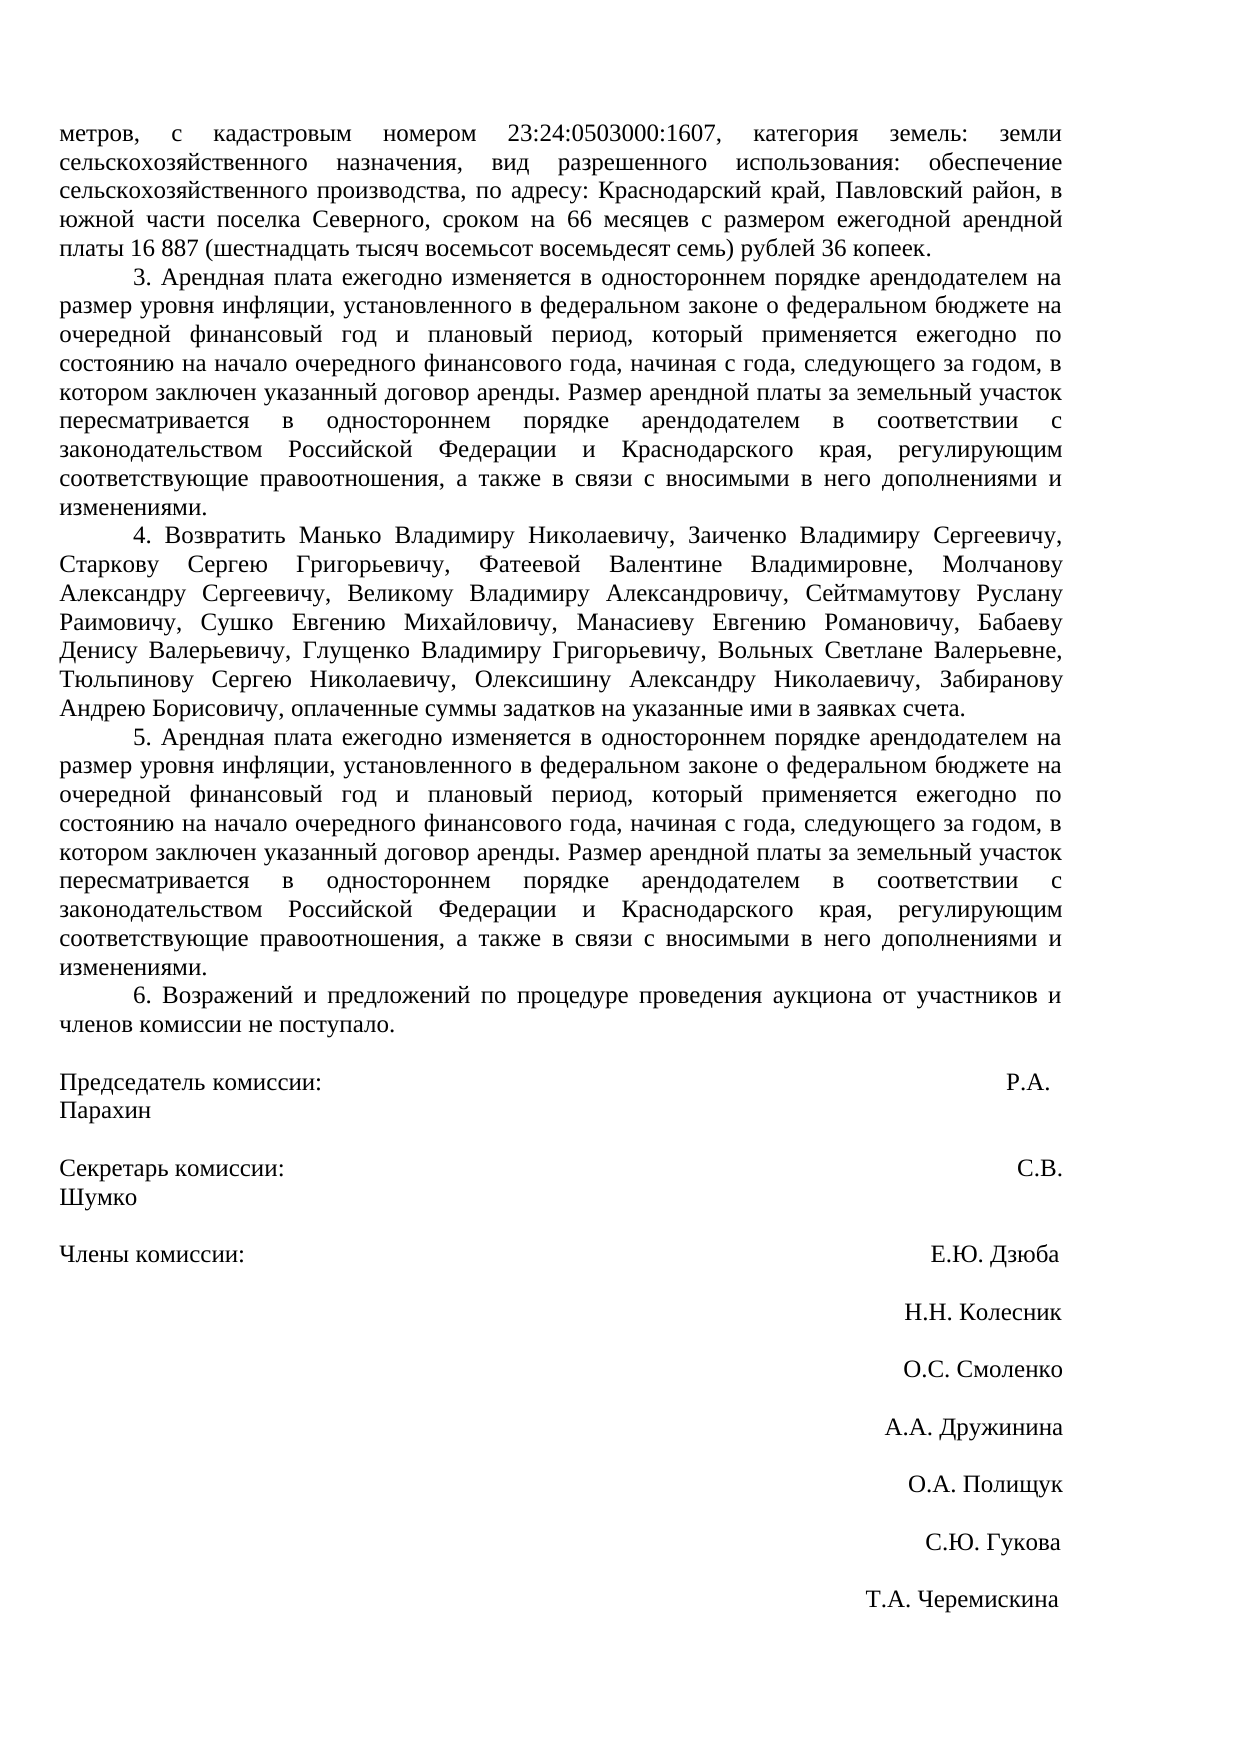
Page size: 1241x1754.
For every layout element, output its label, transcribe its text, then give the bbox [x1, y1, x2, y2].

text Т.А. Черемискина [797, 1584, 1063, 1613]
text Секретарь комиссии: С.В. Шумко [59, 1153, 1063, 1211]
text А.А. Дружинина [59, 1412, 1063, 1441]
text Председатель комиссии: Р.А. Парахин [59, 1067, 1063, 1124]
text 3. Арендная плата ежегодно изменяется в одностороннем порядке арендодателем на размер уровня инфляции, установленного в федеральном законе о федеральном бюджете на очередной финансовый год и плановый период, который применяется ежегодно по состоянию на начало очередного финансового года, начиная с года, следующего за годом, в котором заключен указанный договор аренды. Размер арендной платы за земельный участок пересматривается в одностороннем порядке арендодателем в соответствии с законодательством Российской Федерации и Краснодарского края, регулирующим соответствующие правоотношения, а также в связи с вносимыми в него дополнениями и изменениями. [59, 262, 1063, 521]
text Члены комиссии: Е.Ю. Дзюба [59, 1239, 1063, 1268]
text С.Ю. Гукова [856, 1527, 1063, 1556]
text 6. Возражений и предложений по процедуре проведения аукциона от участников и членов комиссии не поступало. [59, 981, 1063, 1038]
text О.А. Полищук [59, 1469, 1063, 1498]
text 4. Возвратить Манько Владимиру Николаевичу, Заиченко Владимиру Сергеевичу, Старкову Сергею Григорьевичу, Фатеевой Валентине Владимировне, Молчанову Александру Сергеевичу, Великому Владимиру Александровичу, Сейтмамутову Руслану Раимовичу, Сушко Евгению Михайловичу, Манасиеву Евгению Романовичу, Бабаеву Денису Валерьевичу, Глущенко Владимиру Григорьевичу, Вольных Светлане Валерьевне, Тюльпинову Сергею Николаевичу, Олексишину Александру Николаевичу, Забиранову Андрею Борисовичу, оплаченные суммы задатков на указанные ими в заявках счета. [59, 521, 1063, 722]
text 5. Арендная плата ежегодно изменяется в одностороннем порядке арендодателем на размер уровня инфляции, установленного в федеральном законе о федеральном бюджете на очередной финансовый год и плановый период, который применяется ежегодно по состоянию на начало очередного финансового года, начиная с года, следующего за годом, в котором заключен указанный договор аренды. Размер арендной платы за земельный участок пересматривается в одностороннем порядке арендодателем в соответствии с законодательством Российской Федерации и Краснодарского края, регулирующим соответствующие правоотношения, а также в связи с вносимыми в него дополнениями и изменениями. [59, 722, 1063, 981]
text О.С. Смоленко [59, 1354, 1063, 1383]
text Н.Н. Колесник [59, 1297, 1063, 1326]
